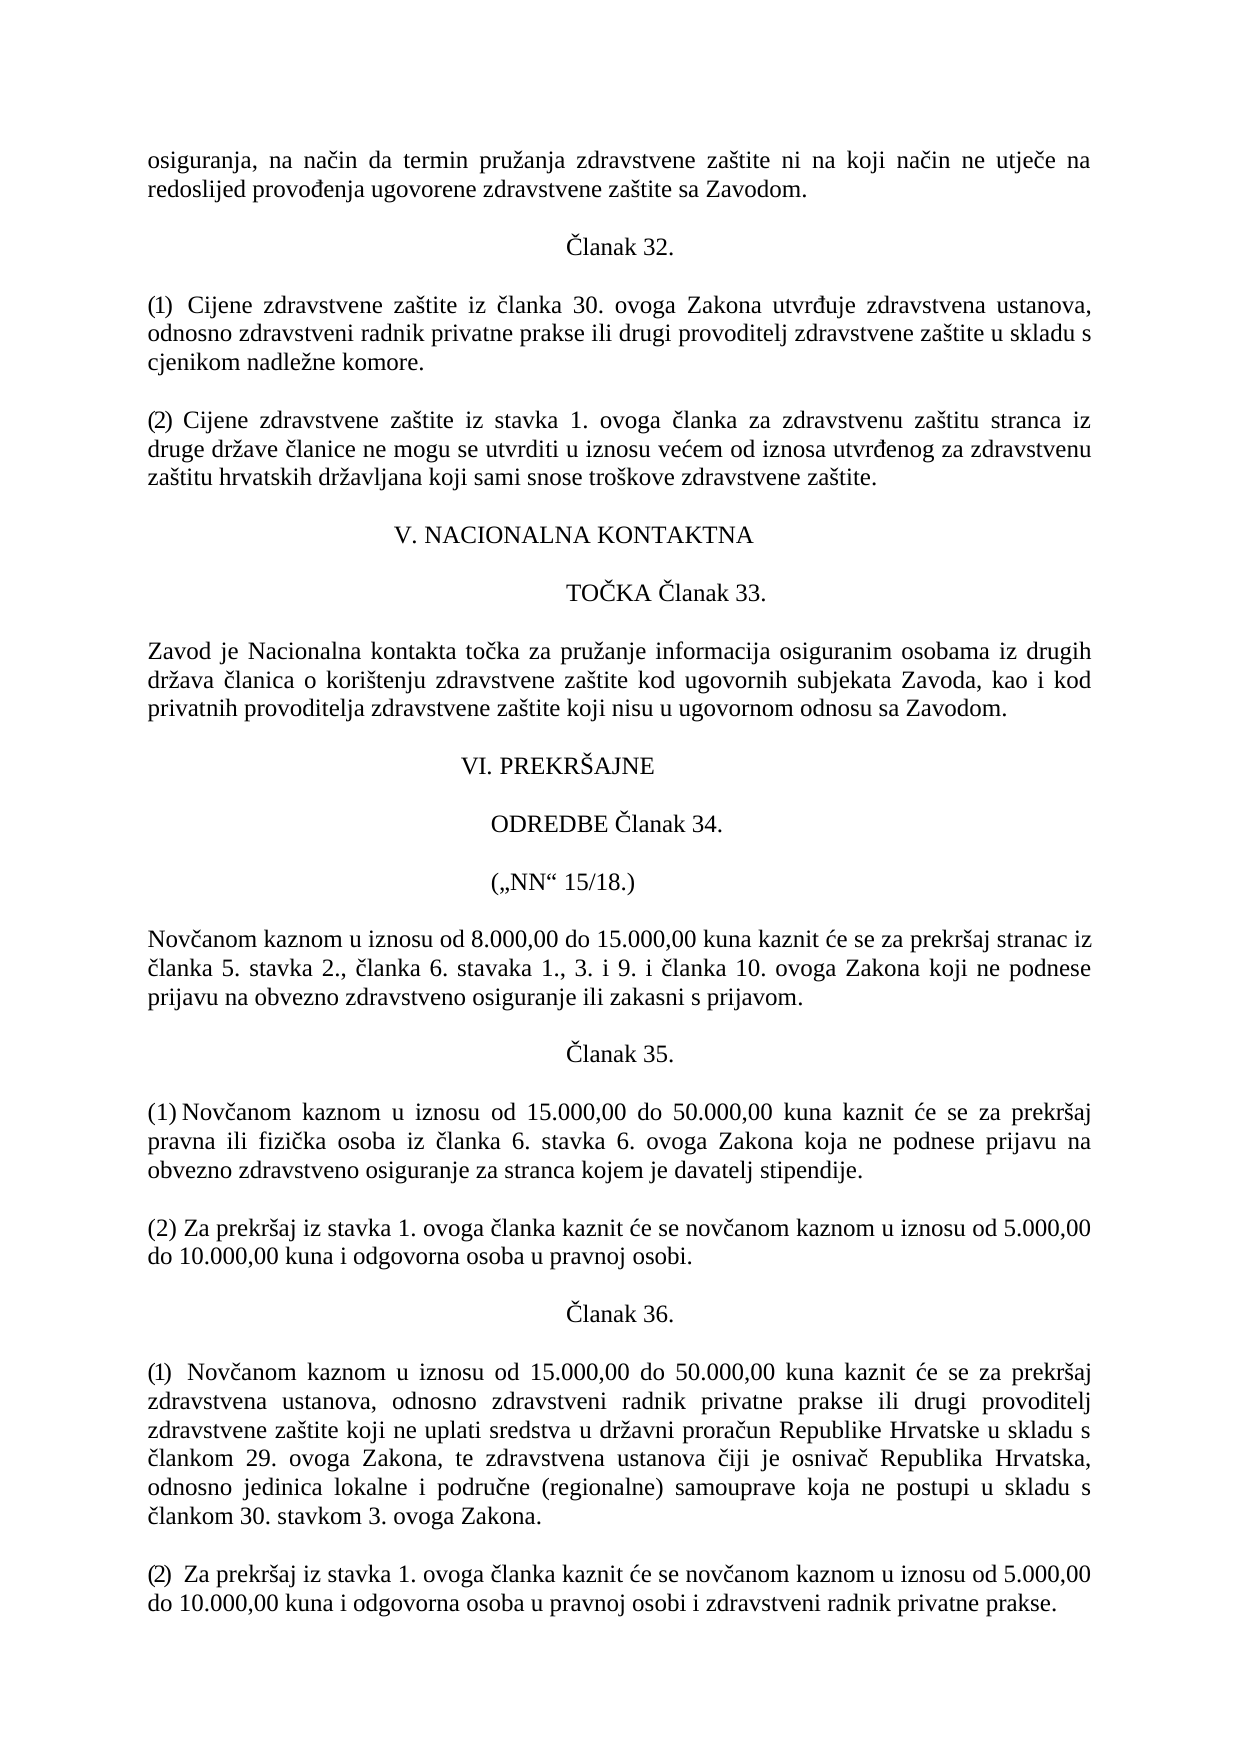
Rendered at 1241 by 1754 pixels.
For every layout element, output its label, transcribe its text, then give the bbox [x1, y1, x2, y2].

text osiguranja, na način da termin pružanja zdravstvene zaštite ni na koji način ne utječe na redoslijed provođenja ugovorene zdravstvene zaštite sa Zavodom. [147, 145, 1092, 202]
text Članak 36. [161, 1299, 1078, 1328]
list NACIONALNA KONTAKTNA TOČKA Članak 33. [393, 521, 846, 607]
list Za prekršaj iz stavka 1. ovoga članka kaznit će se novčanom kaznom u iznosu od 5.000,00 do 10.000,00 kuna i odgovorna osoba u pravnoj osobi. [147, 1213, 1093, 1270]
text Članak 35. [161, 1039, 1078, 1068]
list Novčanom kaznom u iznosu od 15.000,00 do 50.000,00 kuna kaznit će se za prekršaj zdravstvena ustanova, odnosno zdravstveni radnik privatne prakse ili drugi provoditelj zdravstvene zaštite koji ne uplati sredstva u državni proračun Republike Hrvatske u skladu s člankom 29. ovoga Zakona, te zdravstvena ustanova čiji je osnivač Republika Hrvatska, odnosno jedinica lokalne i područne (regionalne) samouprave koja ne postupi u skladu s člankom 30. stavkom 3. ovoga Zakona. [147, 1357, 1093, 1530]
text Novčanom kaznom u iznosu od 8.000,00 do 15.000,00 kuna kaznit će se za prekršaj stranac iz članka 5. stavka 2., članka 6. stavaka 1., 3. i 9. i članka 10. ovoga Zakona koji ne podnese prijavu na obvezno zdravstveno osiguranje ili zakasni s prijavom. [147, 924, 1093, 1011]
list Novčanom kaznom u iznosu od 15.000,00 do 50.000,00 kuna kaznit će se za prekršaj pravna ili fizička osoba iz članka 6. stavka 6. ovoga Zakona koja ne podnese prijavu na obvezno zdravstveno osiguranje za stranca kojem je davatelj stipendije. [147, 1097, 1092, 1184]
list PREKRŠAJNE ODREDBE Članak 34. („NN“ 15/18.) [461, 751, 779, 895]
list Cijene zdravstvene zaštite iz stavka 1. ovoga članka za zdravstvenu zaštitu stranca iz druge države članice ne mogu se utvrditi u iznosu većem od iznosa utvrđenog za zdravstvenu zaštitu hrvatskih državljana koji sami snose troškove zdravstvene zaštite. [147, 405, 1093, 491]
text Zavod je Nacionalna kontakta točka za pružanje informacija osiguranim osobama iz drugih država članica o korištenju zdravstvene zaštite kod ugovornih subjekata Zavoda, kao i kod privatnih provoditelja zdravstvene zaštite koji nisu u ugovornom odnosu sa Zavodom. [147, 636, 1093, 722]
list Cijene zdravstvene zaštite iz članka 30. ovoga Zakona utvrđuje zdravstvena ustanova, odnosno zdravstveni radnik privatne prakse ili drugi provoditelj zdravstvene zaštite u skladu s cjenikom nadležne komore. [147, 290, 1093, 376]
text Članak 32. [161, 232, 1078, 261]
